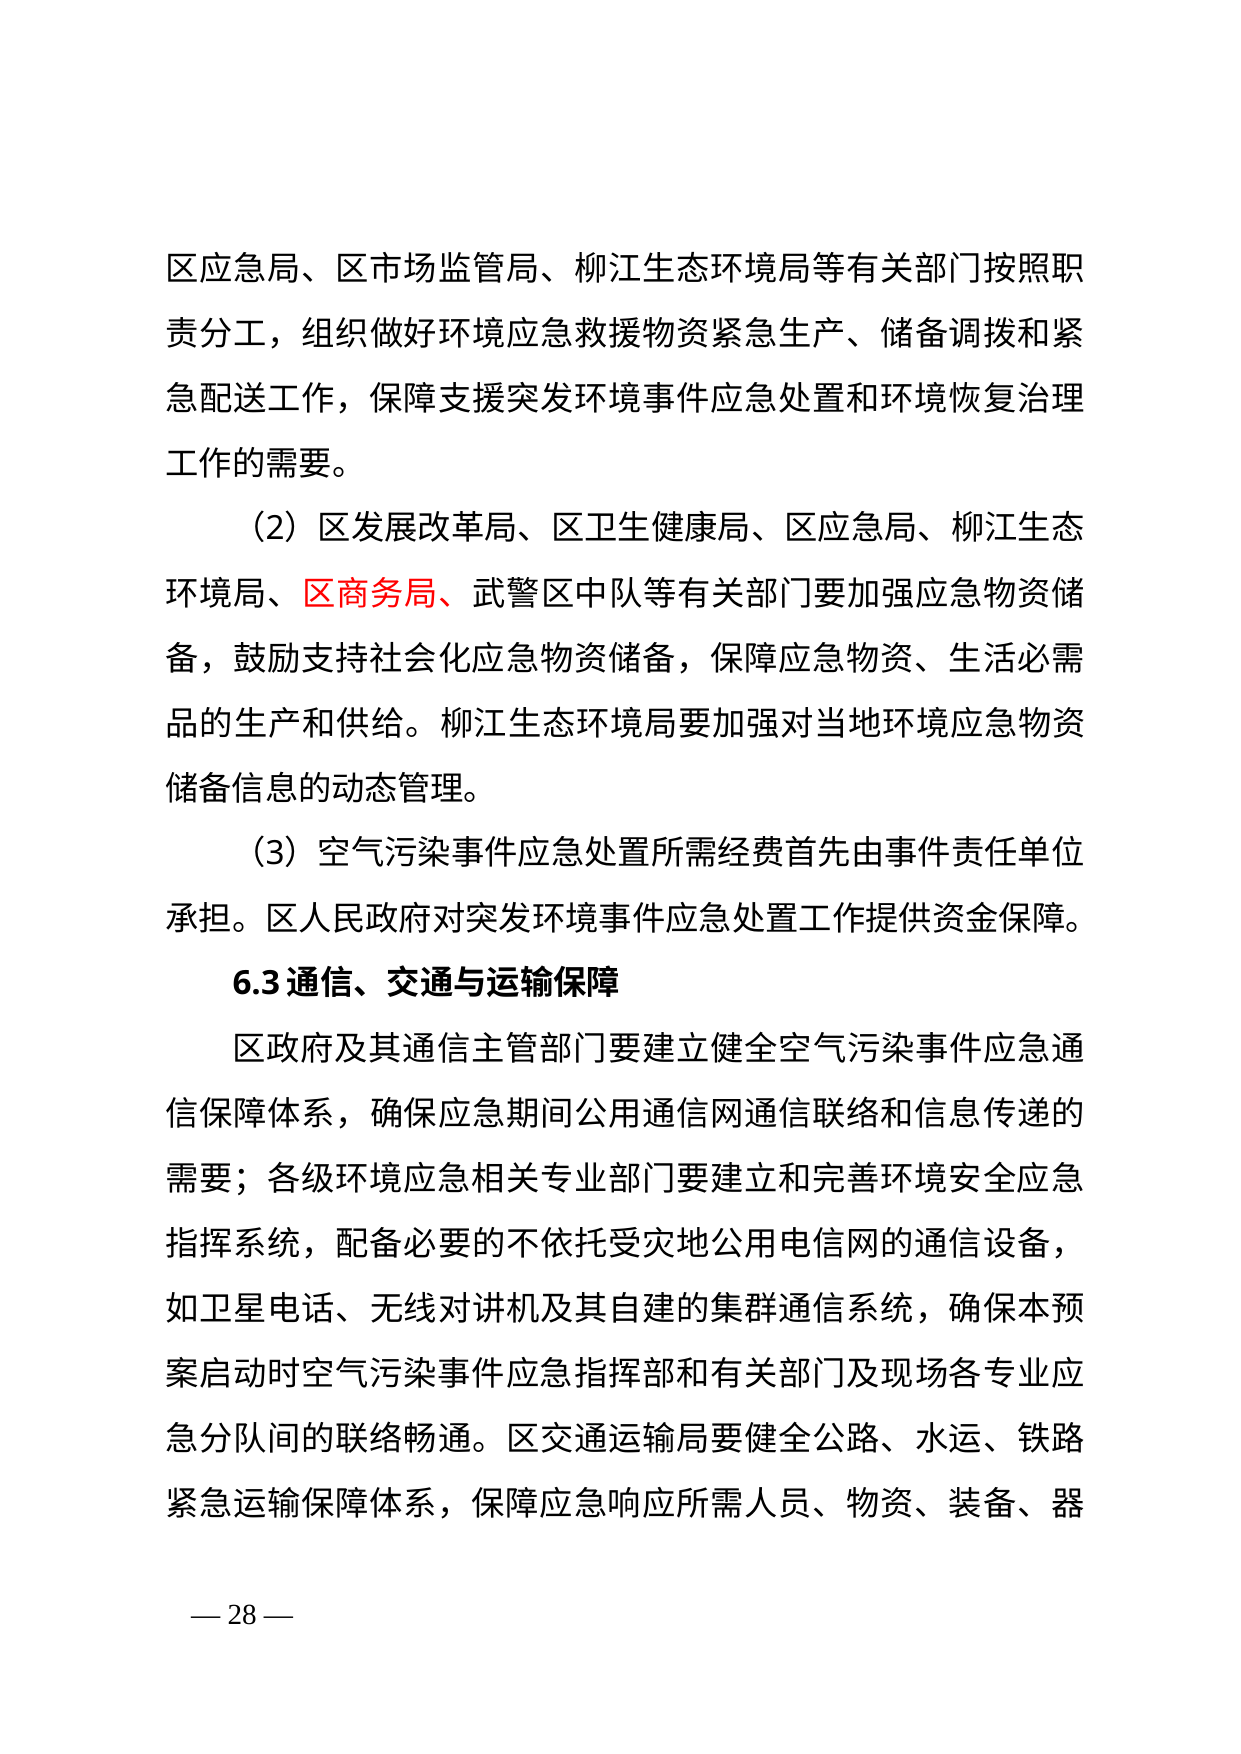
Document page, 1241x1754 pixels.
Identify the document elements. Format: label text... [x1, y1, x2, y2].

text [165, 1013, 1087, 1533]
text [165, 233, 1087, 493]
text （2）区发展改革局、区卫生健康局、区应急局、柳江生态环境局、区商务局、武警区中队等有关部门要加强应急物资储备，鼓励支持社会化应急物资储备，保障应急物资、生活必需品的生产和供给。柳江生态环境局要加强对当地环境应急物资储备信息的动态管理。 [165, 493, 1087, 818]
text （3）空气污染事件应急处置所需经费首先由事件责任单位承担。区人民政府对突发环境事件应急处置工作提供资金保障。 [165, 818, 1087, 948]
text 6.3通信、交通与运输保障 [165, 948, 1087, 1013]
